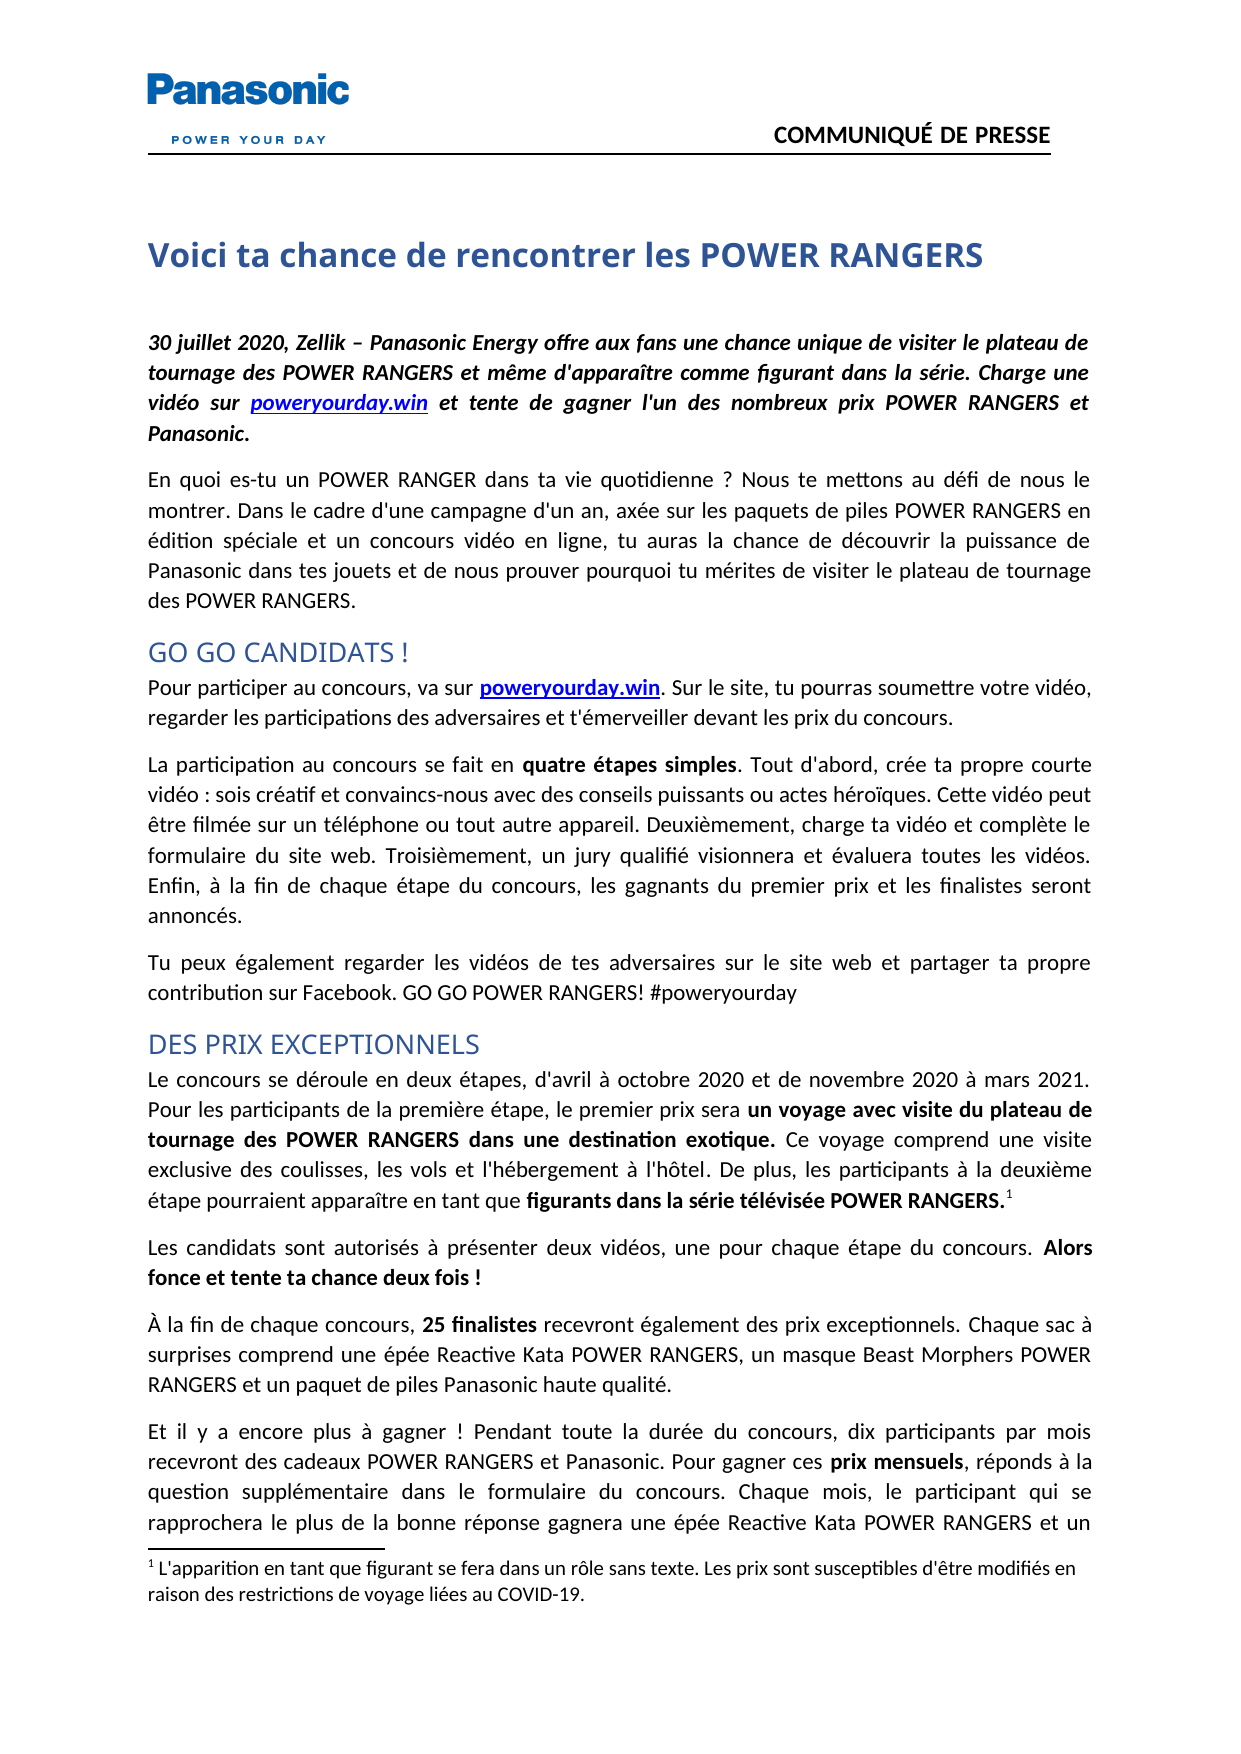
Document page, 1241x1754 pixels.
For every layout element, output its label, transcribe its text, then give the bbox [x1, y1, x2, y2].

text Le concours se déroule en deux étapes, d'avril à octobre 2020 et de novembre 2020 à mars 2021. Pour les participants de la première étape, le premier prix sera un voyage avec visite du plateau de tournage des POWER RANGERS dans une destination exotique. Ce voyage comprend une visite exclusive des coulisses, les vols et l'hébergement à l'hôtel. De plus, les participants à la deuxième étape pourraient apparaître en tant que figurants dans la série télévisée POWER RANGERS. [148, 1065, 1093, 1214]
text Pour participer au concours, va sur poweryourday.win. Sur le site, tu pourras soumettre votre vidéo, regarder les participations des adversaires et t'émerveiller devant les prix du concours. [148, 673, 1093, 731]
text En quoi es-tu un POWER RANGER dans ta vie quotidienne ? Nous te mettons au défi de nous le montrer. Dans le cadre d'une campagne d'un an, axée sur les paquets de piles POWER RANGERS en édition spéciale et un concours vidéo en ligne, tu auras la chance de découvrir la puissance de Panasonic dans tes jouets et de nous prouver pourquoi tu mérites de visiter le plateau de tournage des POWER RANGERS. [148, 466, 1093, 614]
text La participation au concours se fait en quatre étapes simples. Tout d'abord, crée ta propre courte vidéo : sois créatif et convaincs-nous avec des conseils puissants ou actes héroïques. Cette vidéo peut être filmée sur un téléphone ou tout autre appareil. Deuxièmement, charge ta vidéo et complète le formulaire du site web. Troisièmement, un jury qualifié visionnera et évaluera toutes les vidéos. Enfin, à la fin de chaque étape du concours, les gagnants du premier prix et les finalistes seront annoncés. [148, 750, 1093, 929]
subtitle Voici ta chance de rencontrer les POWER RANGERS [148, 232, 1093, 278]
text 30 juillet 2020, Zellik – Panasonic Energy offre aux fans une chance unique de visiter le plateau de tournage des POWER RANGERS et même d'apparaître comme figurant dans la série. Charge une vidéo sur poweryourday.win et tente de gagner l'un des nombreux prix POWER RANGERS et Panasonic. [148, 328, 1093, 447]
subtitle DES PRIX EXCEPTIONNELS [148, 1025, 1093, 1062]
subtitle GO GO CANDIDATS ! [148, 633, 1093, 670]
text Tu peux également regarder les vidéos de tes adversaires sur le site web et partager ta propre contribution sur Facebook. GO GO POWER RANGERS! #poweryourday [148, 948, 1093, 1006]
text À la fin de chaque concours, 25 finalistes recevront également des prix exceptionnels. Chaque sac à surprises comprend une épée Reactive Kata POWER RANGERS, un masque Beast Morphers POWER RANGERS et un paquet de piles Panasonic haute qualité. [148, 1310, 1093, 1398]
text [148, 1417, 1093, 1536]
text Les candidats sont autorisés à présenter deux vidéos, une pour chaque étape du concours. Alors fonce et tente ta chance deux fois ! [148, 1233, 1093, 1291]
